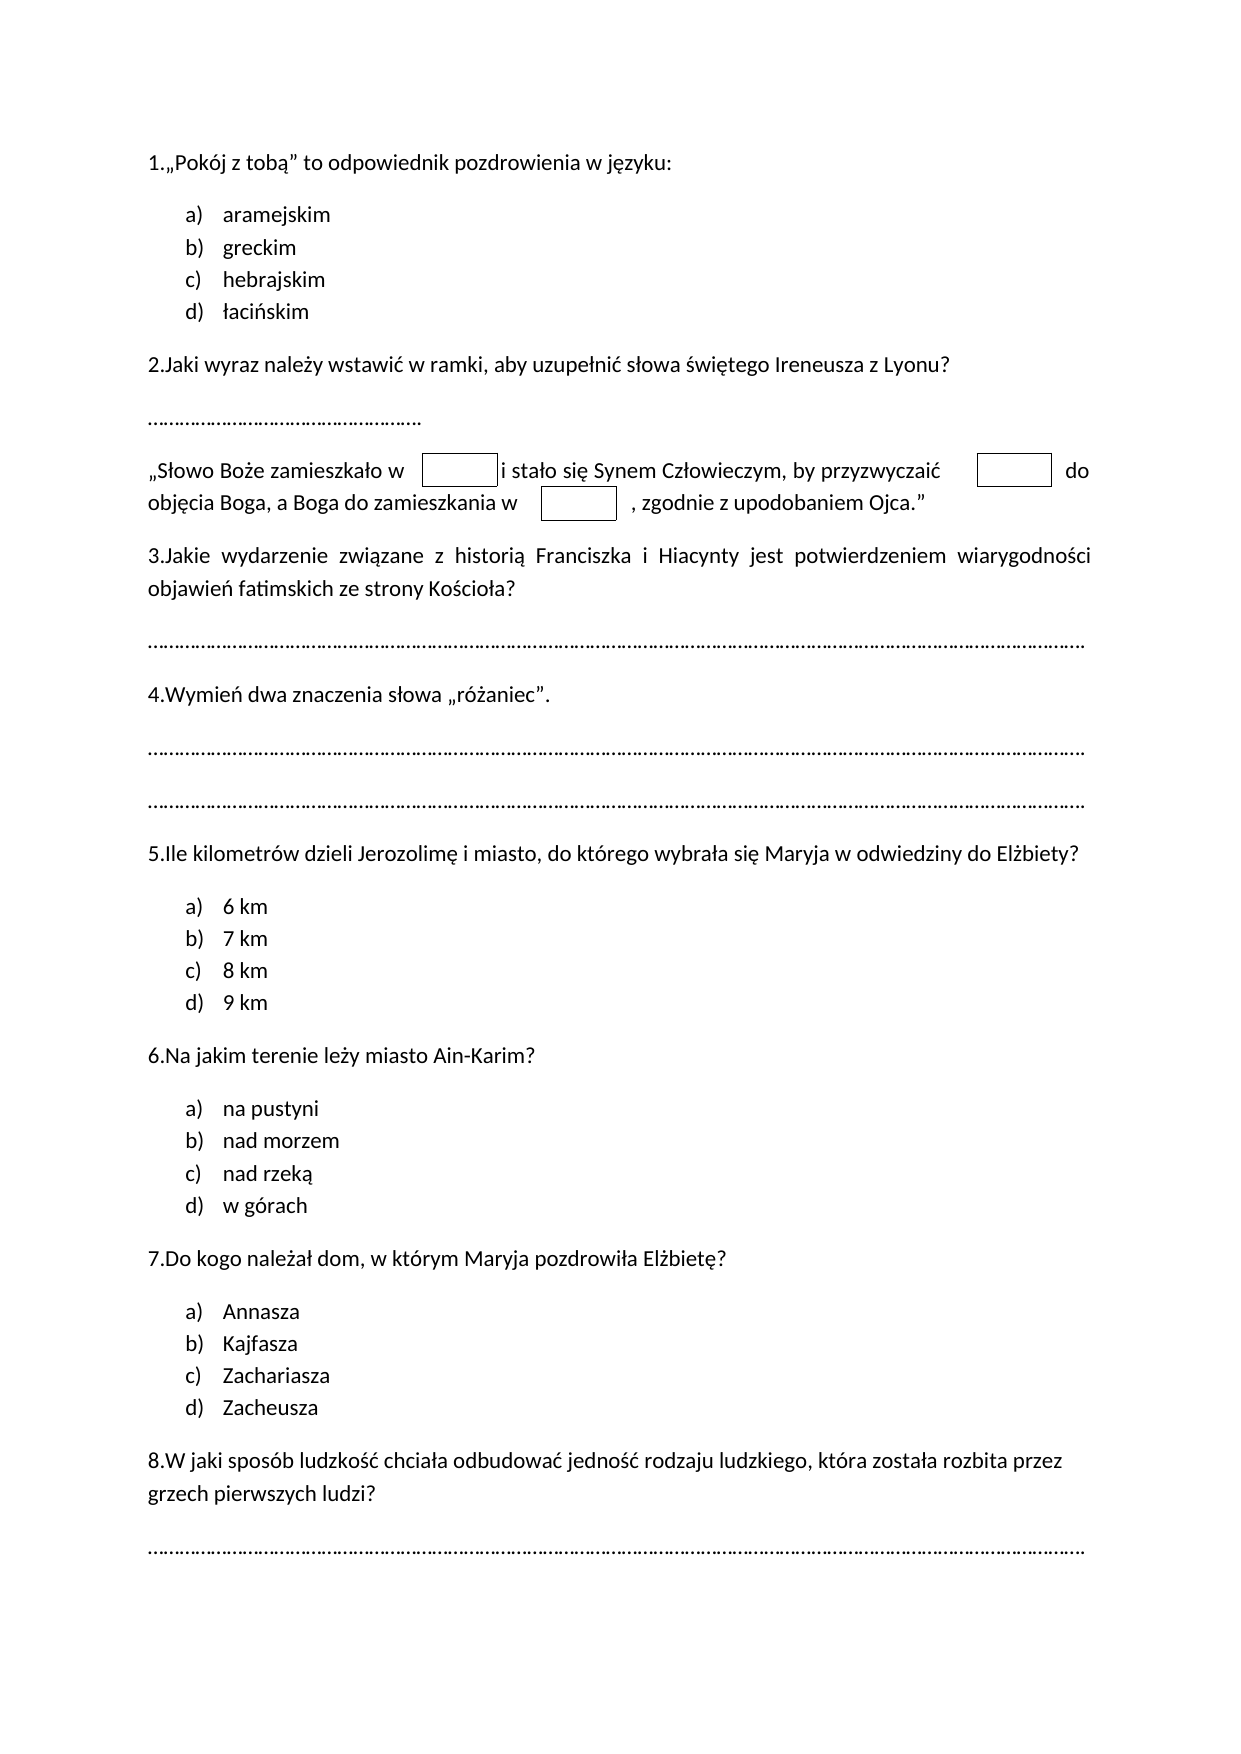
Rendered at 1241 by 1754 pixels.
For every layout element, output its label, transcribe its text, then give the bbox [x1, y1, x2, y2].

text 5.Ile kilometrów dzieli Jerozolimę i miasto, do którego wybrała się Maryja w odwiedziny do Elżbiety? [148, 839, 1093, 867]
text ……………………………………………………………………………………………………………………………………………………………. [148, 627, 1093, 655]
list Zachariasza [185, 1361, 1093, 1389]
list w górach [185, 1191, 1093, 1219]
list na pustyni [185, 1094, 1093, 1122]
list Zacheusza [185, 1393, 1093, 1422]
text 6.Na jakim terenie leży miasto Ain-Karim? [148, 1041, 1093, 1069]
list hebrajskim [185, 265, 1093, 293]
text ……………………………………………………………………………………………………………………………………………………………. [148, 786, 1093, 814]
text ……………………………………………. [148, 403, 1093, 431]
text ……………………………………………………………………………………………………………………………………………………………. [148, 1532, 1093, 1560]
list Kajfasza [185, 1329, 1093, 1357]
list łacińskim [185, 297, 1093, 325]
text 2.Jaki wyraz należy wstawić w ramki, aby uzupełnić słowa świętego Ireneusza z Lyonu? [148, 350, 1093, 378]
list nad morzem [185, 1127, 1093, 1154]
text 3.Jakie wydarzenie związane z historią Franciszka i Hiacynty jest potwierdzeniem wiarygodności objawień fatimskich ze strony Kościoła? [148, 541, 1093, 602]
list greckim [185, 233, 1093, 261]
text ……………………………………………………………………………………………………………………………………………………………. [148, 733, 1093, 761]
text „Słowo Boże zamieszkało w i stało się Synem Człowieczym, by przyzwyczaić do objęcia Boga, a Boga do zamieszkania w , zgodnie z upodobaniem Ojca.” [148, 456, 1093, 516]
list nad rzeką [185, 1159, 1093, 1187]
list 7 km [185, 924, 1093, 952]
list 9 km [185, 988, 1093, 1016]
text 7.Do kogo należał dom, w którym Maryja pozdrowiła Elżbietę? [148, 1244, 1093, 1272]
list Annasza [185, 1297, 1093, 1325]
list 6 km [185, 892, 1093, 920]
text 1.„Pokój z tobą” to odpowiednik pozdrowienia w języku: [148, 148, 1093, 176]
list aramejskim [185, 201, 1093, 229]
text 8.W jaki sposób ludzkość chciała odbudować jedność rodzaju ludzkiego, która została rozbita przez grzech pierwszych ludzi? [148, 1447, 1093, 1507]
text 4.Wymień dwa znaczenia słowa „różaniec”. [148, 680, 1093, 708]
list 8 km [185, 956, 1093, 984]
